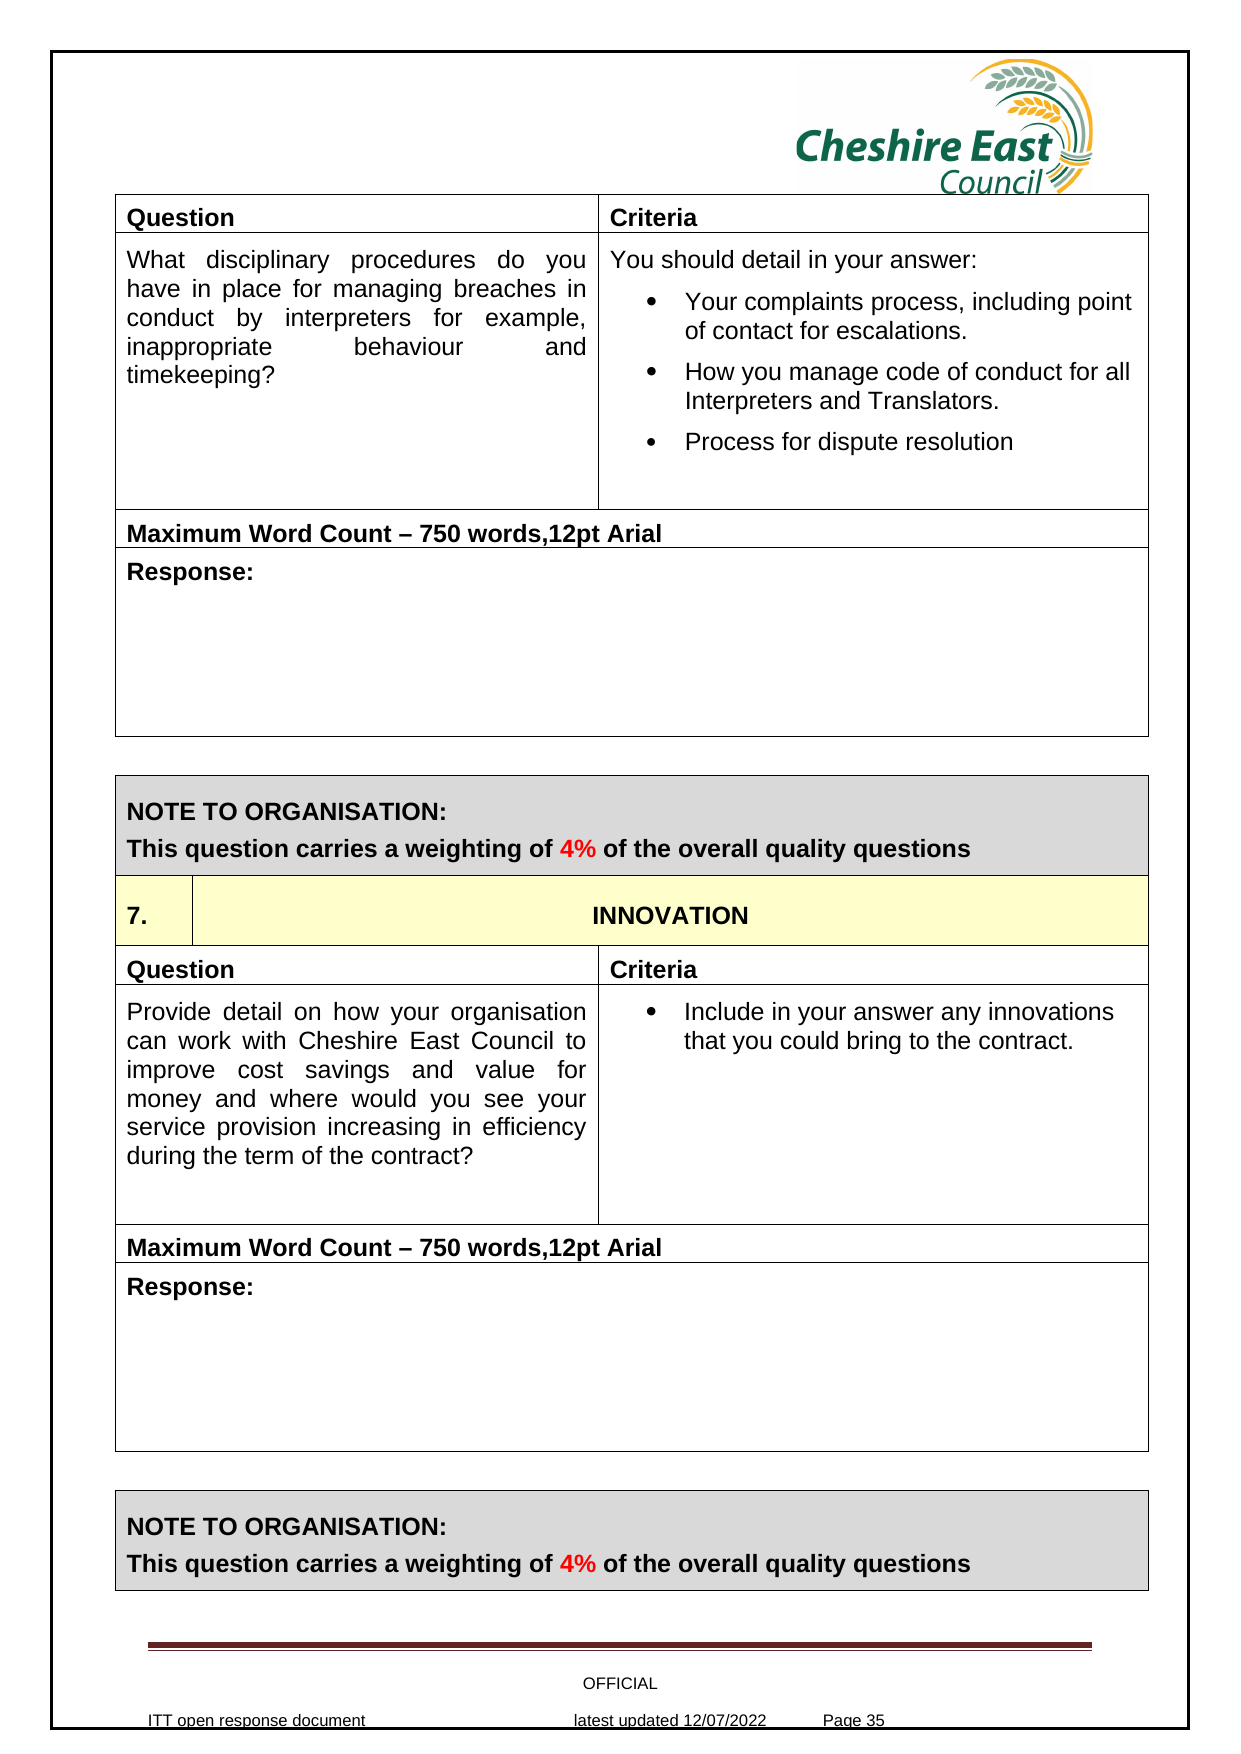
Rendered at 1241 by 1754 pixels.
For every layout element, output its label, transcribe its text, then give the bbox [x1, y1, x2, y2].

table_cell 7. [116, 876, 192, 945]
table_cell Question [116, 946, 598, 984]
table_cell INNOVATION [193, 876, 1148, 945]
table_cell Maximum Word Count – 750 words,12pt Arial [116, 1225, 1148, 1262]
table_header NOTE TO ORGANISATION: This question carries a weighting of 4% of the overall quality questions [116, 776, 1148, 875]
table_cell Provide detail on how your organisation can work with Cheshire East Council to improve cost savings and value for money and where would you see your service provision increasing in efficiency during the term of the contract? [116, 985, 598, 1224]
table_cell Question [116, 195, 598, 232]
table_cell Include in your answer any innovations that you could bring to the contract. [599, 985, 1148, 1224]
table_cell Maximum Word Count – 750 words,12pt Arial [116, 510, 1148, 547]
table_cell Criteria [599, 946, 1148, 984]
table_cell You should detail in your answer: Your complaints process, including point of contact for escalations. How you manage code of conduct for all Interpreters and Translators. Process for dispute resolution [599, 233, 1148, 509]
table_cell Response: [116, 548, 1148, 736]
table_cell What disciplinary procedures do you have in place for managing breaches in conduct by interpreters for example, inappropriate behaviour and timekeeping? [116, 233, 598, 509]
table_cell Criteria [599, 195, 1148, 232]
picture [796, 59, 1093, 194]
table_cell Response: [116, 1263, 1148, 1451]
table_header NOTE TO ORGANISATION: This question carries a weighting of 4% of the overall quality questions [116, 1491, 1148, 1590]
